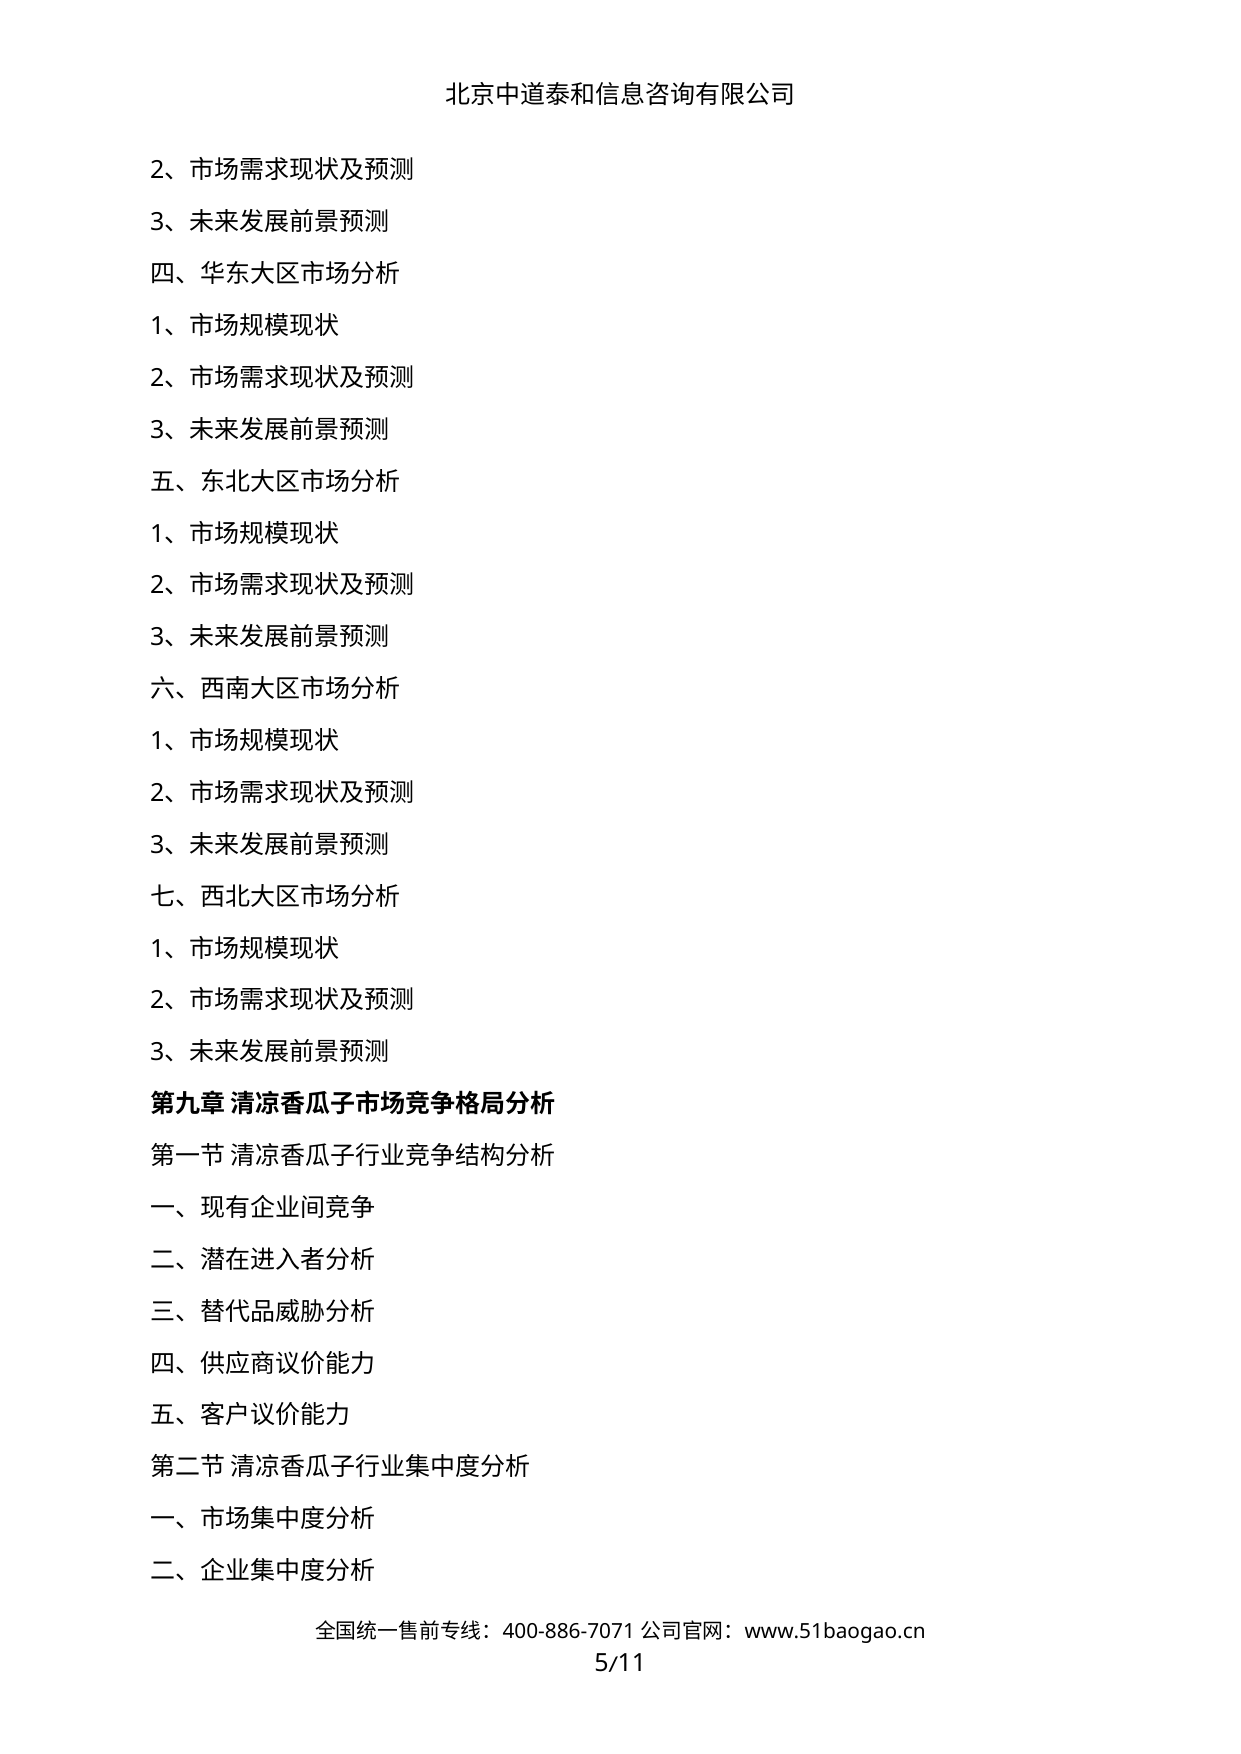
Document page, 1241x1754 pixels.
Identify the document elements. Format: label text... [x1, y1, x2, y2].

text 七、西北大区市场分析 [150, 876, 1090, 912]
text 三、替代品威胁分析 [150, 1291, 1090, 1327]
text 1、市场规模现状 [150, 928, 1090, 964]
text 3、未来发展前景预测 [150, 409, 1090, 446]
text 一、市场集中度分析 [150, 1499, 1090, 1535]
text 3、未来发展前景预测 [150, 202, 1090, 238]
text 2、市场需求现状及预测 [150, 357, 1090, 394]
text 2、市场需求现状及预测 [150, 150, 1090, 186]
text 1、市场规模现状 [150, 721, 1090, 757]
text 五、客户议价能力 [150, 1395, 1090, 1431]
text 二、企业集中度分析 [150, 1551, 1090, 1587]
text 第九章 清凉香瓜子市场竞争格局分析 [150, 1084, 1090, 1120]
text 第二节 清凉香瓜子行业集中度分析 [150, 1447, 1090, 1483]
text 五、东北大区市场分析 [150, 461, 1090, 497]
text 六、西南大区市场分析 [150, 669, 1090, 705]
text 2、市场需求现状及预测 [150, 565, 1090, 601]
text 3、未来发展前景预测 [150, 617, 1090, 653]
text 3、未来发展前景预测 [150, 824, 1090, 861]
text 1、市场规模现状 [150, 513, 1090, 549]
text 2、市场需求现状及预测 [150, 980, 1090, 1016]
text 一、现有企业间竞争 [150, 1187, 1090, 1224]
text 1、市场规模现状 [150, 306, 1090, 342]
text 第一节 清凉香瓜子行业竞争结构分析 [150, 1136, 1090, 1172]
text 四、供应商议价能力 [150, 1343, 1090, 1379]
text 二、潜在进入者分析 [150, 1239, 1090, 1276]
text 2、市场需求现状及预测 [150, 772, 1090, 809]
text 3、未来发展前景预测 [150, 1032, 1090, 1068]
text 四、华东大区市场分析 [150, 254, 1090, 290]
